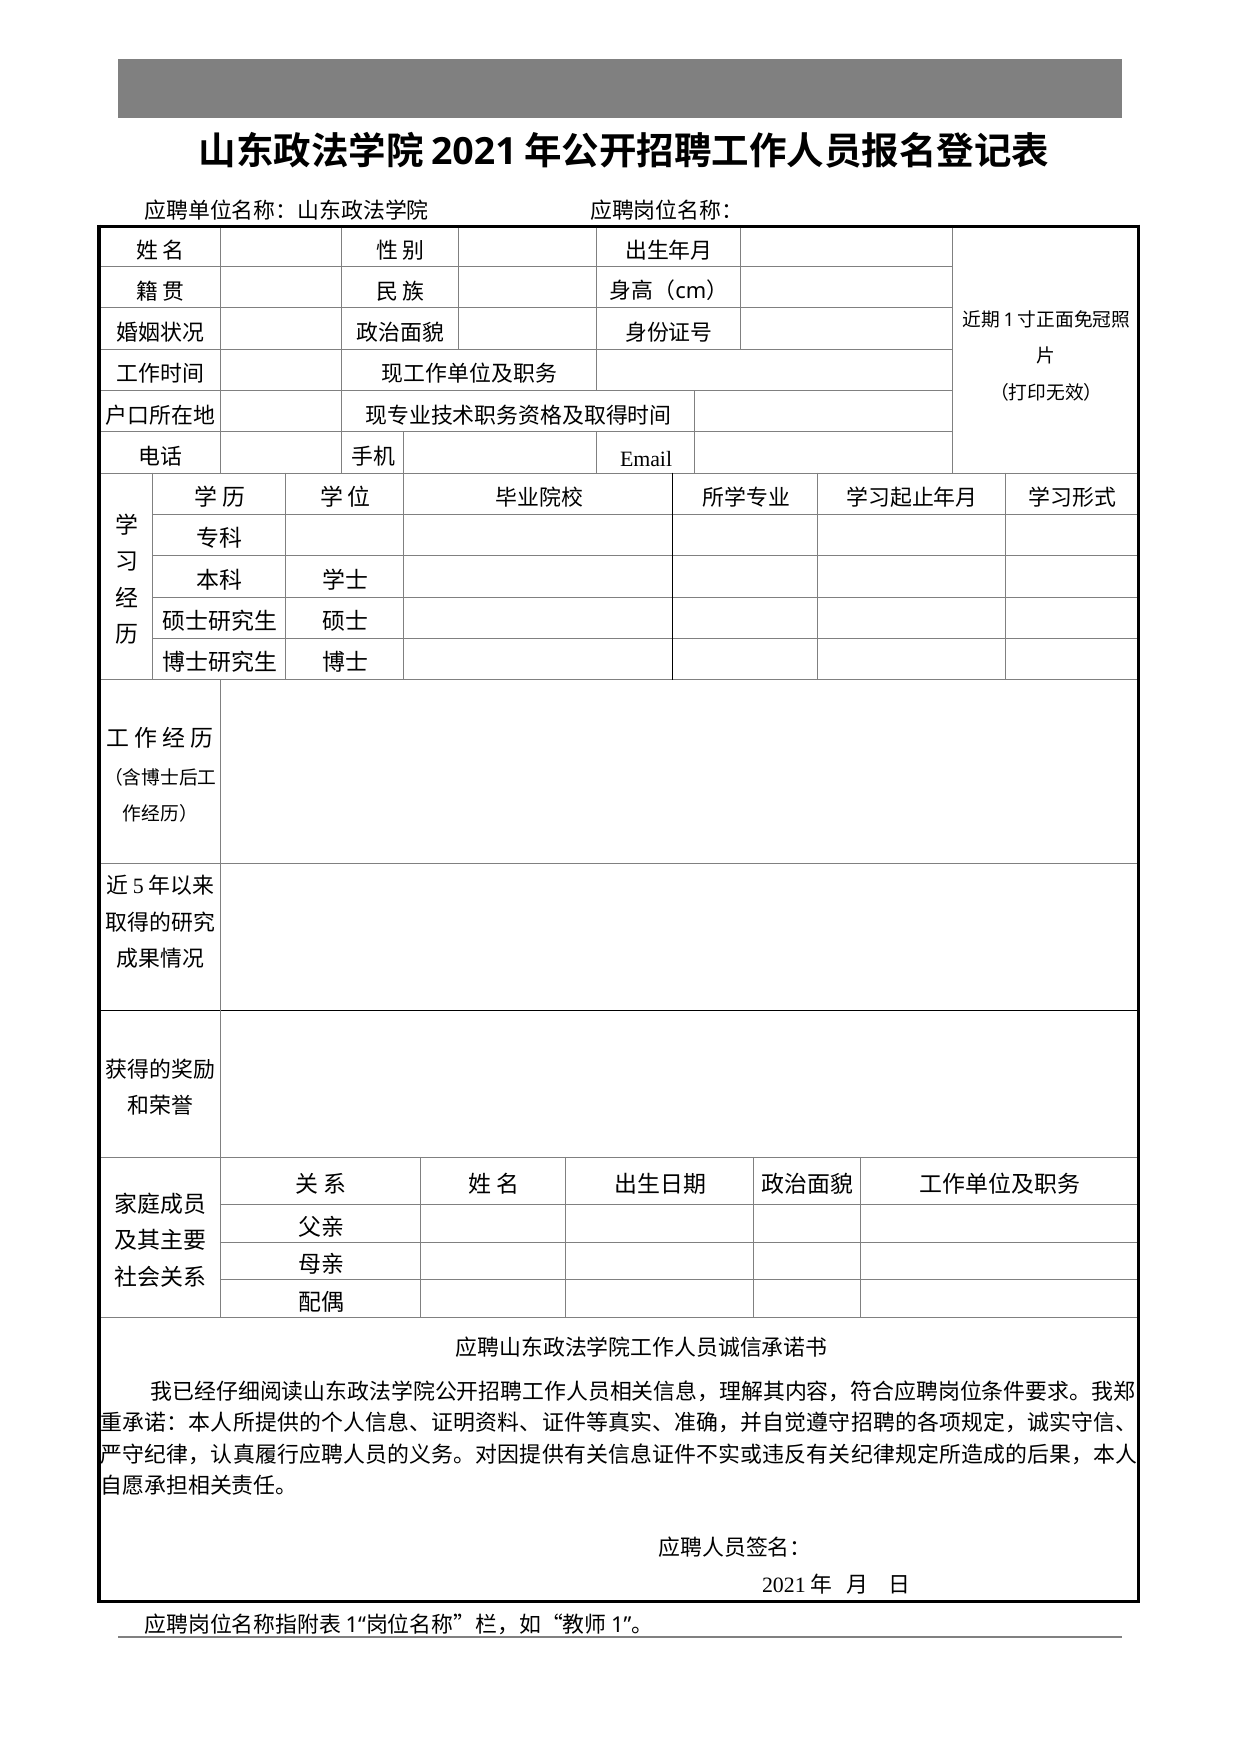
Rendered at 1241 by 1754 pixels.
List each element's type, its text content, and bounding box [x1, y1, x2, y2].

table_cell 硕士 [286, 598, 403, 638]
table_cell [221, 432, 341, 473]
table_cell [673, 598, 817, 638]
table_cell [566, 1243, 753, 1279]
table_cell 工 作 经 历（含博士后工作经历） [101, 680, 220, 863]
table_cell 所学专业 [673, 474, 817, 514]
table_cell 父亲 [221, 1205, 420, 1242]
table_cell 现工作单位及职务 [342, 350, 596, 390]
table_cell [421, 1205, 565, 1242]
table_cell 学士 [286, 556, 403, 597]
table_cell 毕业院校 [404, 474, 672, 514]
table_cell [695, 432, 952, 473]
table_cell [459, 267, 596, 307]
table_cell 电话 [101, 432, 220, 473]
table_header [459, 228, 596, 266]
table_header 性 别 [342, 228, 458, 266]
table_cell [818, 556, 1005, 597]
table_cell 家庭成员 及其主要 社会关系 [101, 1158, 220, 1317]
table_cell [818, 639, 1005, 679]
text 应聘单位名称：山东政法学院 应聘岗位名称： [100, 188, 1146, 224]
table_cell 配偶 [221, 1280, 420, 1317]
table_cell 籍 贯 [101, 267, 220, 307]
text 山东政法学院2021年公开招聘工作人员报名登记表 [100, 106, 1146, 175]
table_cell [221, 864, 1137, 1009]
table_header 近期1寸正面免冠照片 （打印无效） [953, 228, 1137, 473]
table_cell [861, 1243, 1137, 1279]
table_cell 关 系 [221, 1158, 420, 1204]
table_cell 母亲 [221, 1243, 420, 1279]
table_cell [566, 1280, 753, 1317]
table_cell 学习起止年月 [818, 474, 1005, 514]
table_cell 专科 [153, 515, 285, 555]
table_cell 应聘山东政法学院工作人员诚信承诺书 我已经仔细阅读山东政法学院公开招聘工作人员相关信息，理解其内容，符合应聘岗位条件要求。我郑重承诺：本人所提供的个人信息、证明资料、证件等真实、准确，并自觉遵守招聘的各项规定，诚实守信、严守纪律，认真履行应聘人员的义务。对因提供有关信息证件不实或违反有关纪律规定所造成的后果，本人自愿承担相关责任。 应聘人员签名： 2021年 月 日 [101, 1318, 1137, 1599]
table_cell [221, 391, 341, 431]
table_cell [286, 515, 403, 555]
table_cell 身高（cm） [597, 267, 740, 307]
table_cell [221, 350, 341, 390]
table_cell 政治面貌 [342, 308, 458, 348]
table_cell 博士研究生 [153, 639, 285, 679]
table_cell [597, 350, 952, 390]
table_cell 出生日期 [566, 1158, 753, 1204]
table_cell [861, 1280, 1137, 1317]
table_cell [459, 308, 596, 348]
table_cell 学 位 [286, 474, 403, 514]
table_cell 姓 名 [421, 1158, 565, 1204]
table_cell 现专业技术职务资格及取得时间 [342, 391, 694, 431]
table_cell 学 习 经 历 [101, 474, 152, 679]
table_cell [673, 639, 817, 679]
table_cell [404, 598, 672, 638]
table_cell [1006, 639, 1137, 679]
table_cell [404, 515, 672, 555]
table_cell [221, 267, 341, 307]
table_cell [421, 1243, 565, 1279]
table_cell [754, 1205, 860, 1242]
table_cell 民 族 [342, 267, 458, 307]
table_cell 工作单位及职务 [861, 1158, 1137, 1204]
table_cell [221, 1011, 1137, 1157]
table_cell 学 历 [153, 474, 285, 514]
table_cell [818, 515, 1005, 555]
table_cell [566, 1205, 753, 1242]
table_cell [754, 1280, 860, 1317]
table_cell 工作时间 [101, 350, 220, 390]
table_cell 户口所在地 [101, 391, 220, 431]
table_cell [421, 1280, 565, 1317]
table_cell 政治面貌 [754, 1158, 860, 1204]
table_cell 获得的奖励和荣誉 [101, 1011, 220, 1157]
table_cell 身份证号 [597, 308, 740, 348]
table_cell [221, 680, 1137, 863]
table_cell [1006, 515, 1137, 555]
table_header 出生年月 [597, 228, 740, 266]
table_cell [741, 308, 952, 348]
table_header 姓 名 [101, 228, 220, 266]
text 应聘岗位名称指附表1“岗位名称”栏，如“教师1”。 [100, 1603, 1146, 1639]
table_cell [741, 267, 952, 307]
table_cell 近5年以来取得的研究成果情况 [101, 864, 220, 1009]
table_cell [404, 639, 672, 679]
table_cell 手机 [342, 432, 403, 473]
table_cell [861, 1205, 1137, 1242]
table_cell [754, 1243, 860, 1279]
table_cell 本科 [153, 556, 285, 597]
table_cell [1006, 598, 1137, 638]
table_cell 硕士研究生 [153, 598, 285, 638]
table_header [741, 228, 952, 266]
table_header [221, 228, 341, 266]
table_cell 学习形式 [1006, 474, 1137, 514]
table_cell [1006, 556, 1137, 597]
table_cell 博士 [286, 639, 403, 679]
table_cell [673, 515, 817, 555]
table_cell Email [597, 432, 694, 473]
table_cell 婚姻状况 [101, 308, 220, 348]
table_cell [818, 598, 1005, 638]
table_cell [673, 556, 817, 597]
table_cell [404, 432, 596, 473]
table_cell [404, 556, 672, 597]
table_cell [695, 391, 952, 431]
table_cell [221, 308, 341, 348]
